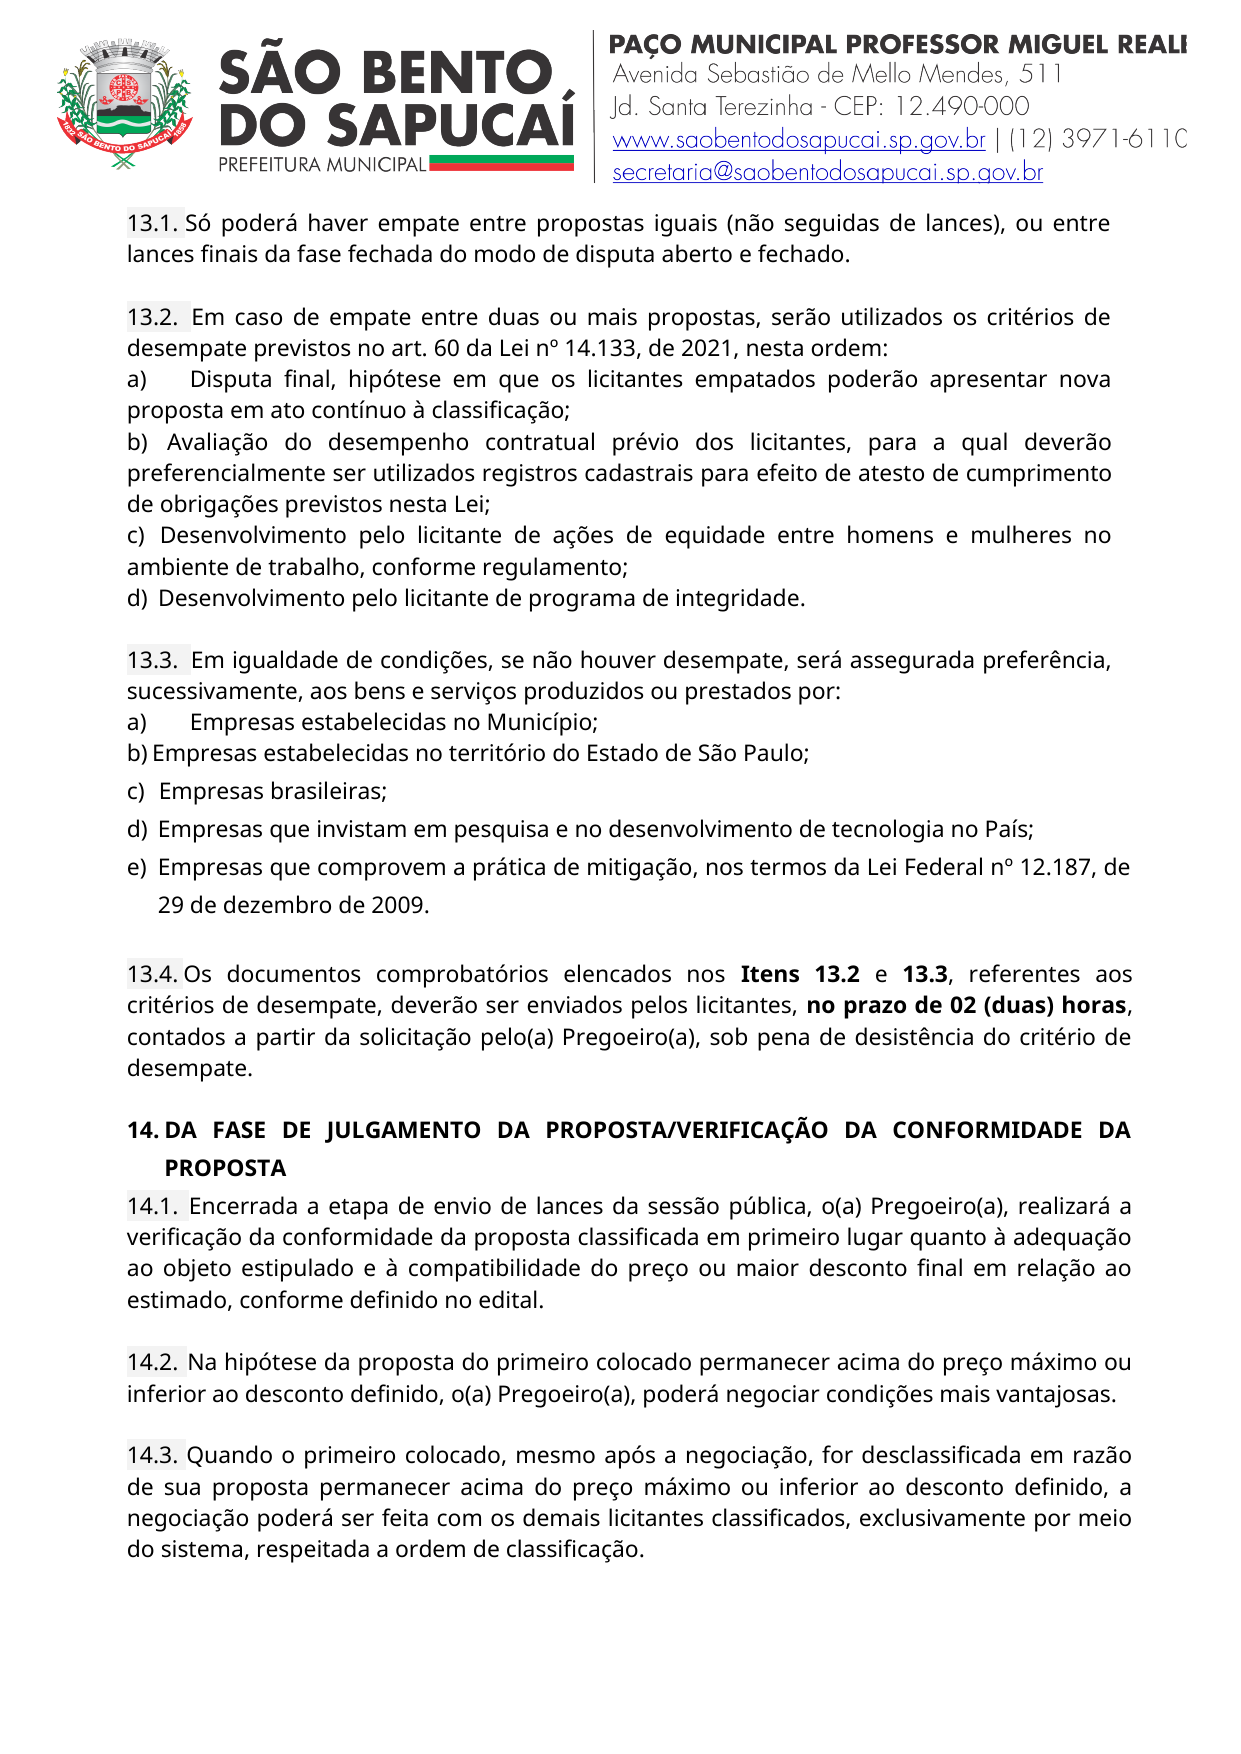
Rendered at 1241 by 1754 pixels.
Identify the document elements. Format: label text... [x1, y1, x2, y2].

list Encerrada a etapa de envio de lances da sessão pública, o(a) Pregoeiro(a), realizará a verificação da conformidade da proposta classificada em primeiro lugar quanto à adequação ao objeto estipulado e à compatibilidade do preço ou maior desconto final em relação ao estimado, conforme definido no edital. [127, 1190, 1133, 1315]
list Avaliação do desempenho contratual prévio dos licitantes, para a qual deverão preferencialmente ser utilizados registros cadastrais para efeito de atesto de cumprimento de obrigações previstos nesta Lei; [127, 426, 1113, 519]
list Só poderá haver empate entre propostas iguais (não seguidas de lances), ou entre lances finais da fase fechada do modo de disputa aberto e fechado. [127, 207, 1112, 269]
list Disputa final, hipótese em que os licitantes empatados poderão apresentar nova proposta em ato contínuo à classificação; [127, 363, 1112, 426]
list Os documentos comprobatórios elencados nos Itens 13.2 e 13.3, referentes aos critérios de desempate, deverão ser enviados pelos licitantes, no prazo de 02 (duas) horas, contados a partir da solicitação pelo(a) Pregoeiro(a), sob pena de desistência do critério de desempate. [127, 958, 1133, 1083]
subtitle DA FASE DE JULGAMENTO DA PROPOSTA/VERIFICAÇÃO DA CONFORMIDADE DA PROPOSTA [127, 1114, 1132, 1183]
list Desenvolvimento pelo licitante de programa de integridade. [127, 582, 1132, 613]
list Empresas que invistam em pesquisa e no desenvolvimento de tecnologia no País; [127, 813, 1132, 844]
list Na hipótese da proposta do primeiro colocado permanecer acima do preço máximo ou inferior ao desconto definido, o(a) Pregoeiro(a), poderá negociar condições mais vantajosas. [127, 1346, 1133, 1409]
list Empresas que comprovem a prática de mitigação, nos termos da Lei Federal nº 12.187, de 29 de dezembro de 2009. [127, 851, 1132, 920]
list Em igualdade de condições, se não houver desempate, será assegurada preferência, sucessivamente, aos bens e serviços produzidos ou prestados por: [127, 643, 1113, 706]
list Quando o primeiro colocado, mesmo após a negociação, for desclassificada em razão de sua proposta permanecer acima do preço máximo ou inferior ao desconto definido, a negociação poderá ser feita com os demais licitantes classificados, exclusivamente por meio do sistema, respeitada a ordem de classificação. [127, 1439, 1133, 1564]
list Em caso de empate entre duas ou mais propostas, serão utilizados os critérios de desempate previstos no art. 60 da Lei nº 14.133, de 2021, nesta ordem: [127, 301, 1112, 363]
list Empresas estabelecidas no território do Estado de São Paulo; [127, 737, 1132, 769]
picture [55, 30, 1187, 183]
list Desenvolvimento pelo licitante de ações de equidade entre homens e mulheres no ambiente de trabalho, conforme regulamento; [127, 519, 1112, 582]
list Empresas estabelecidas no Município; [127, 706, 1132, 737]
list Empresas brasileiras; [127, 775, 1132, 806]
